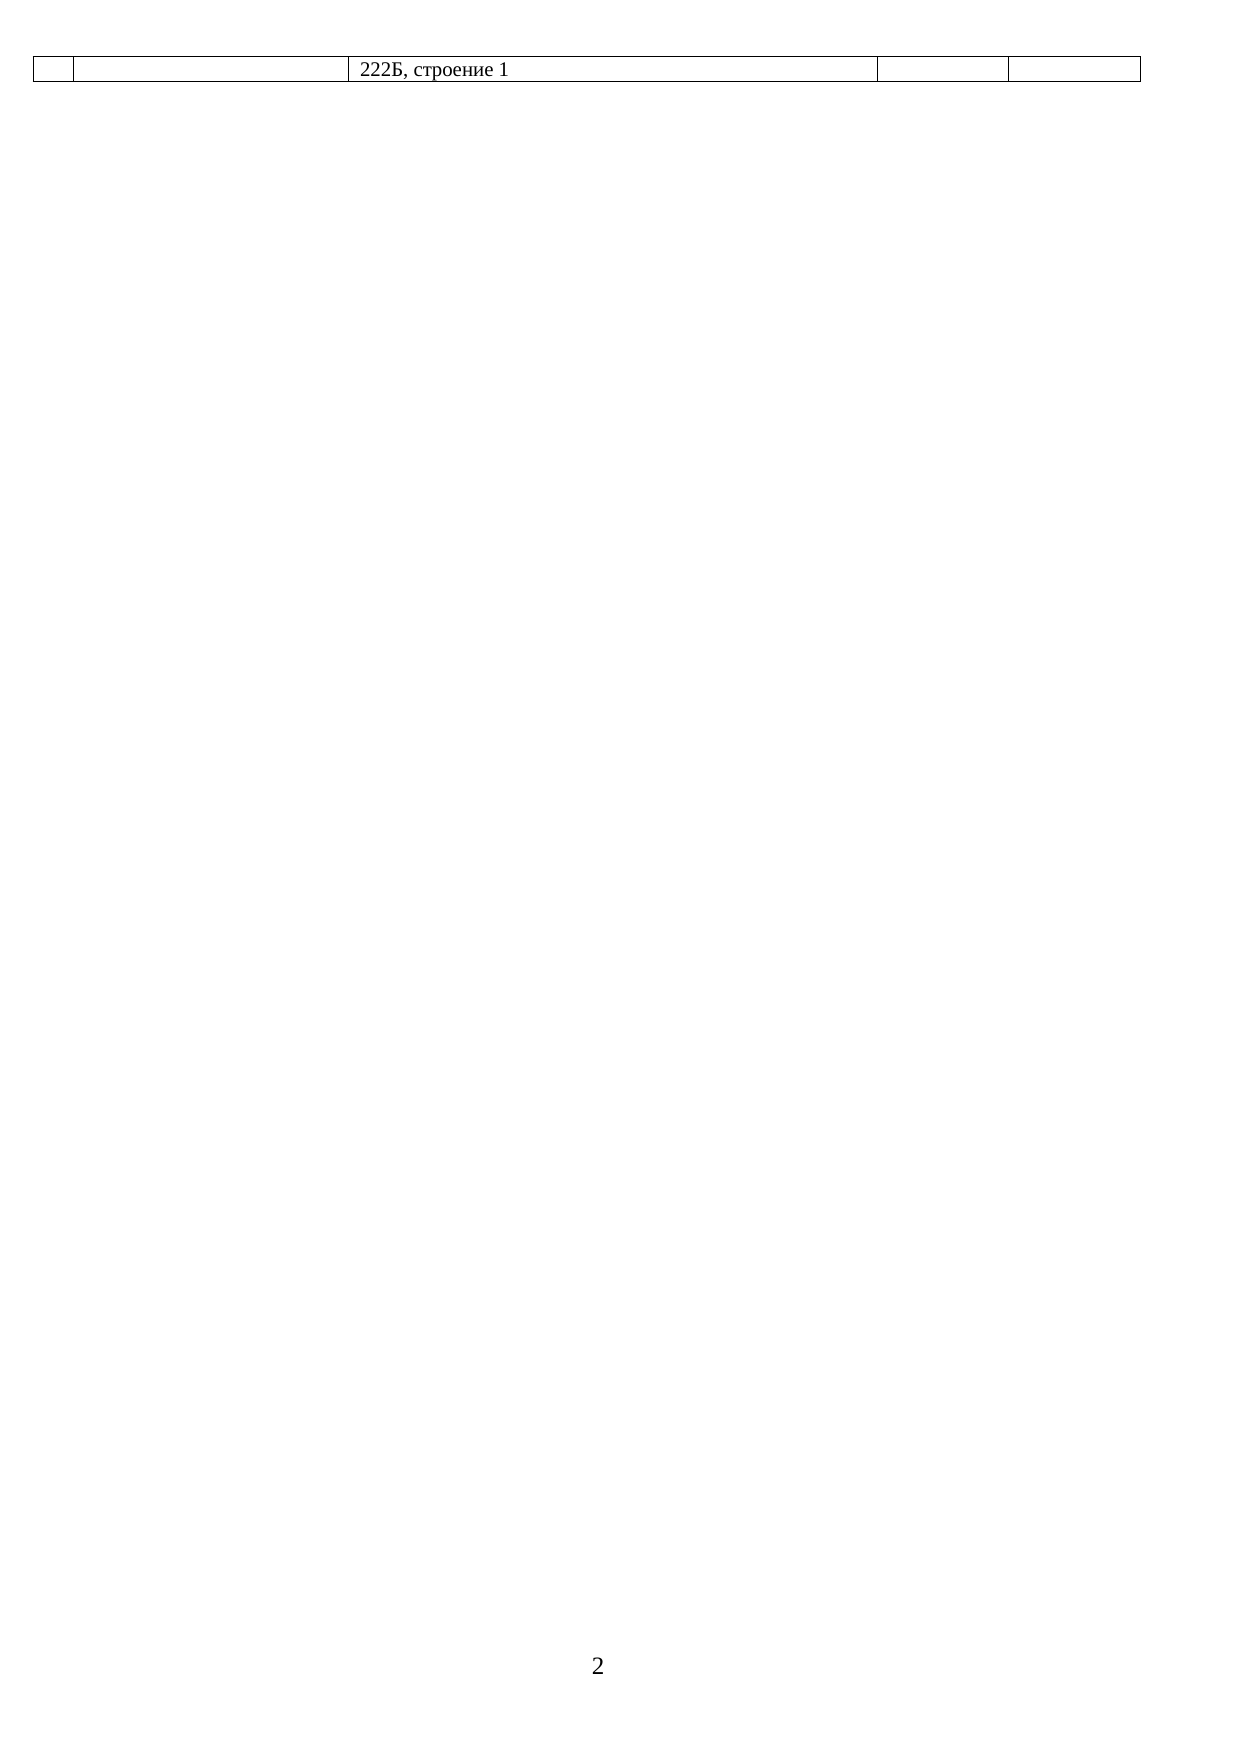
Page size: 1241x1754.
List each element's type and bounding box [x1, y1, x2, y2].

table_cell [349, 57, 877, 81]
